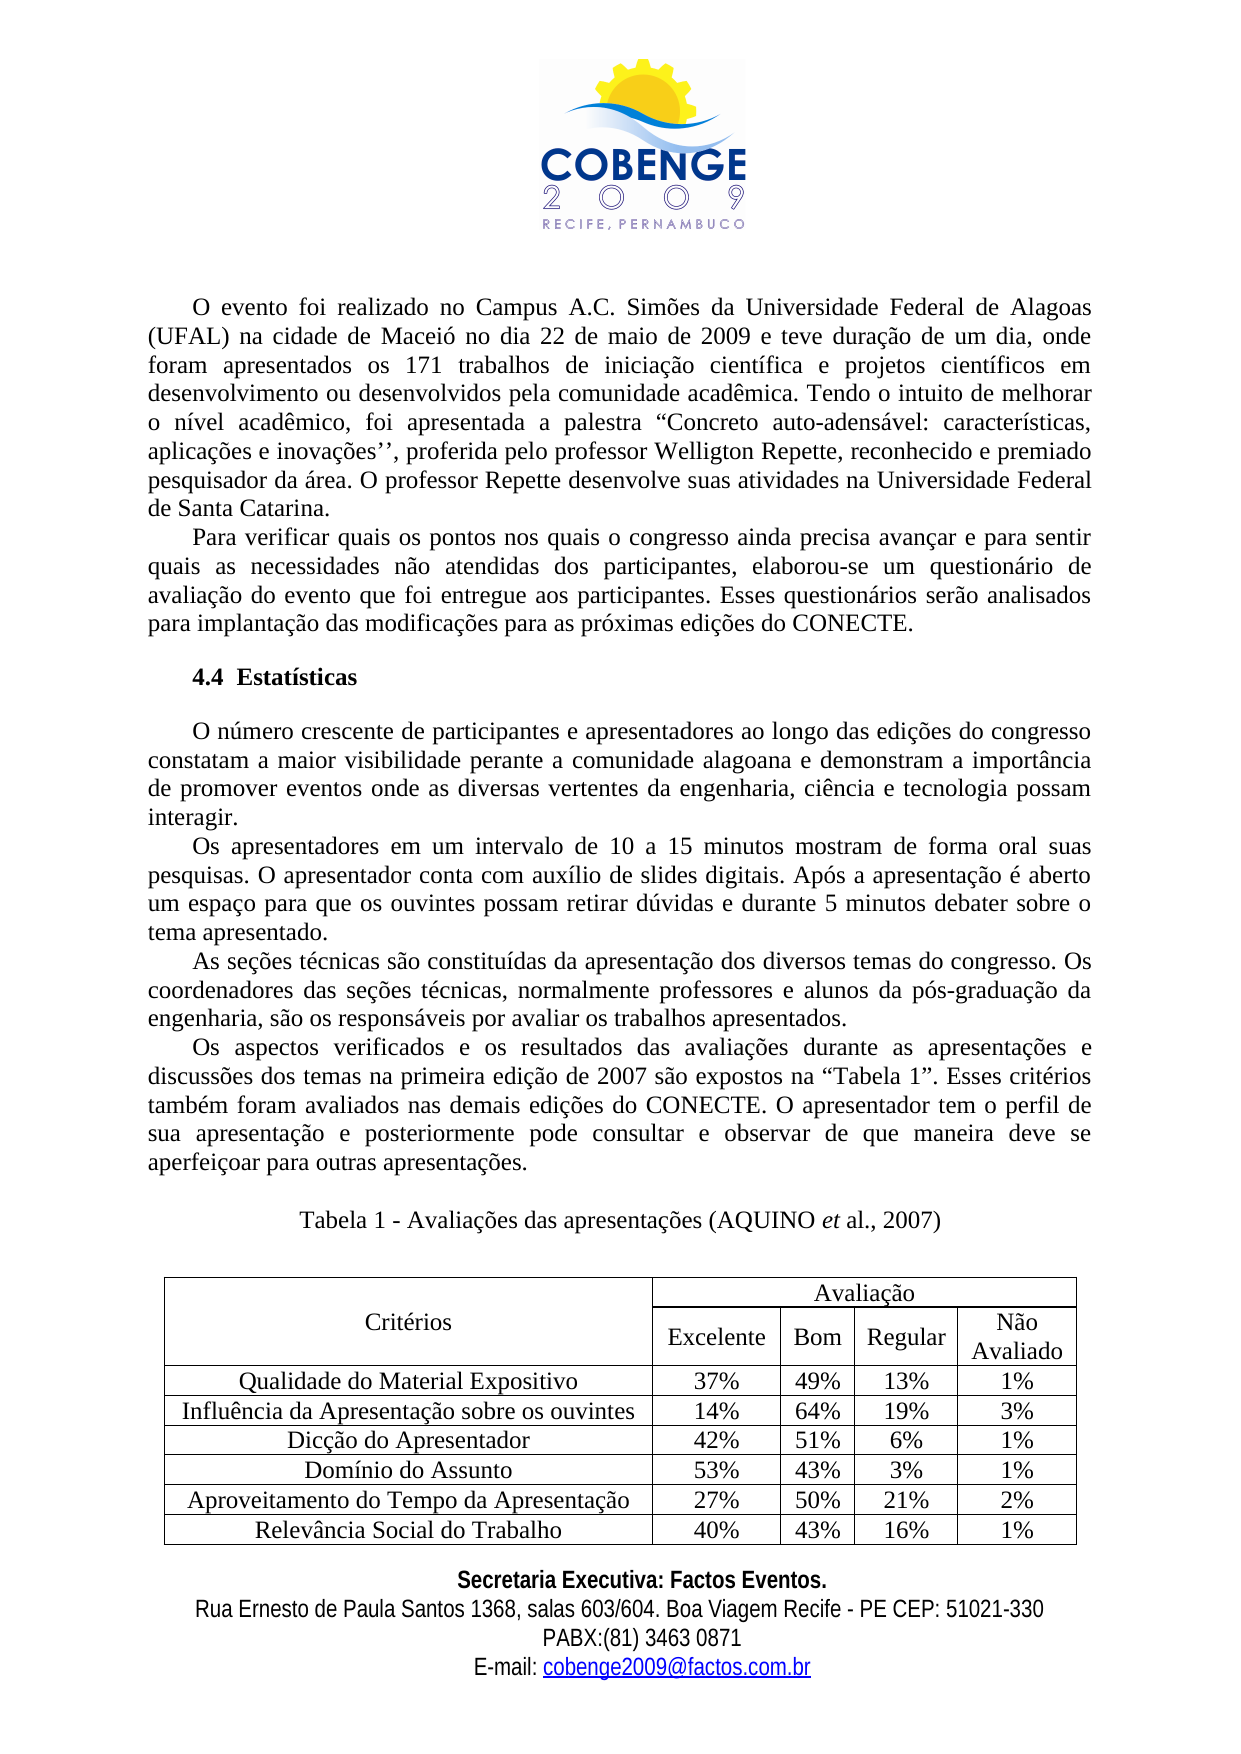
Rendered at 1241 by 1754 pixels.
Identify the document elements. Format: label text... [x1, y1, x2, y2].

table_cell Relevância Social do Trabalho [165, 1515, 652, 1544]
table_cell 16% [855, 1515, 957, 1544]
table_cell 3% [958, 1396, 1076, 1424]
list Tabela 1 - Avaliações das apresentações (AQUINO et al., 2007) [148, 1205, 1092, 1233]
table_cell Bom [781, 1308, 854, 1365]
table_cell 27% [653, 1485, 780, 1514]
subtitle Estatísticas [192, 662, 1092, 691]
text As seções técnicas são constituídas da apresentação dos diversos temas do congresso. Os coordenadores das seções técnicas, normalmente professores e alunos da pós-graduação da engenharia, são os responsáveis por avaliar os trabalhos apresentados. [148, 946, 1092, 1032]
table_cell 1% [958, 1515, 1076, 1544]
text Para verificar quais os pontos nos quais o congresso ainda precisa avançar e para sentir quais as necessidades não atendidas dos participantes, elaborou-se um questionário de avaliação do evento que foi entregue aos participantes. Esses questionários serão analisados para implantação das modificações para as próximas edições do CONECTE. [148, 522, 1092, 637]
table_cell 53% [653, 1455, 780, 1484]
text Os apresentadores em um intervalo de 15 minutos mostram de forma oral suas pesquisas. O apresentador conta com auxílio de slides digitais. Após a apresentação é aberto um espaço para que os ouvintes possam retirar dúvidas e durante 5 minutos debater sobre o tema apresentado. [148, 831, 1092, 946]
table_cell 37% [653, 1366, 780, 1395]
table_cell Regular [855, 1308, 957, 1365]
table_cell 14% [653, 1396, 780, 1424]
table_cell Dicção do Apresentador [165, 1426, 652, 1454]
table_cell 49% [781, 1366, 854, 1395]
table_cell 50% [781, 1485, 854, 1514]
table_cell 19% [855, 1396, 957, 1424]
table_cell 1% [958, 1366, 1076, 1395]
text O evento foi realizado no Campus A.C. Simões da Universidade Federal de Alagoas (UFAL) na cidade de Maceió no dia 22 de maio de 2009 e teve duração de um dia, onde foram apresentados os 171 trabalhos de iniciação científica e projetos científicos em desenvolvimento ou desenvolvidos pela comunidade acadêmica. Tendo o intuito de melhorar o nível acadêmico, foi apresentada a palestra “Concreto auto-adensável: características, aplicações e inovações’’, proferida pelo professor Welligton Repette, reconhecido e premiado pesquisador da área. O professor Repette desenvolve suas atividades na Universidade Federal de Santa Catarina. [148, 292, 1092, 522]
table_cell Não Avaliado [958, 1308, 1076, 1365]
table_cell Domínio do Assunto [165, 1455, 652, 1484]
table_cell 1% [958, 1426, 1076, 1454]
table_cell Excelente [653, 1308, 780, 1365]
table_cell 40% [653, 1515, 780, 1544]
table_cell 13% [855, 1366, 957, 1395]
table_cell Aproveitamento do Tempo da Apresentação [165, 1485, 652, 1514]
table_cell 21% [855, 1485, 957, 1514]
table_cell 51% [781, 1426, 854, 1454]
text O número crescente de participantes e apresentadores ao longo das edições do congresso constatam a maior visibilidade perante a comunidade alagoana e demonstram a importância de promover eventos onde as diversas vertentes da engenharia, ciência e tecnologia possam interagir. [148, 716, 1092, 831]
table_cell 3% [855, 1455, 957, 1484]
text Os aspectos verificados e os resultados das avaliações durante as apresentações e discussões dos temas na primeira edição de 2007 são expostos na “Tabela 1”. Esses critérios também foram avaliados nas demais edições do CONECTE. O apresentador tem o perfil de sua apresentação e posteriormente pode consultar e observar de que maneira deve se aperfeiçoar para outras apresentações. [148, 1032, 1092, 1176]
table_cell 2% [958, 1485, 1076, 1514]
picture [539, 59, 746, 230]
table_header Critérios [165, 1278, 652, 1365]
table_cell Influência da Apresentação sobre os ouvintes [165, 1396, 652, 1424]
table_cell 1% [958, 1455, 1076, 1484]
table_cell 64% [781, 1396, 854, 1424]
table_cell 43% [781, 1455, 854, 1484]
table_cell 6% [855, 1426, 957, 1454]
table_header Avaliação [653, 1278, 1076, 1306]
table_cell 42% [653, 1426, 780, 1454]
table_cell Qualidade do Material Expositivo [165, 1366, 652, 1395]
table_cell 43% [781, 1515, 854, 1544]
